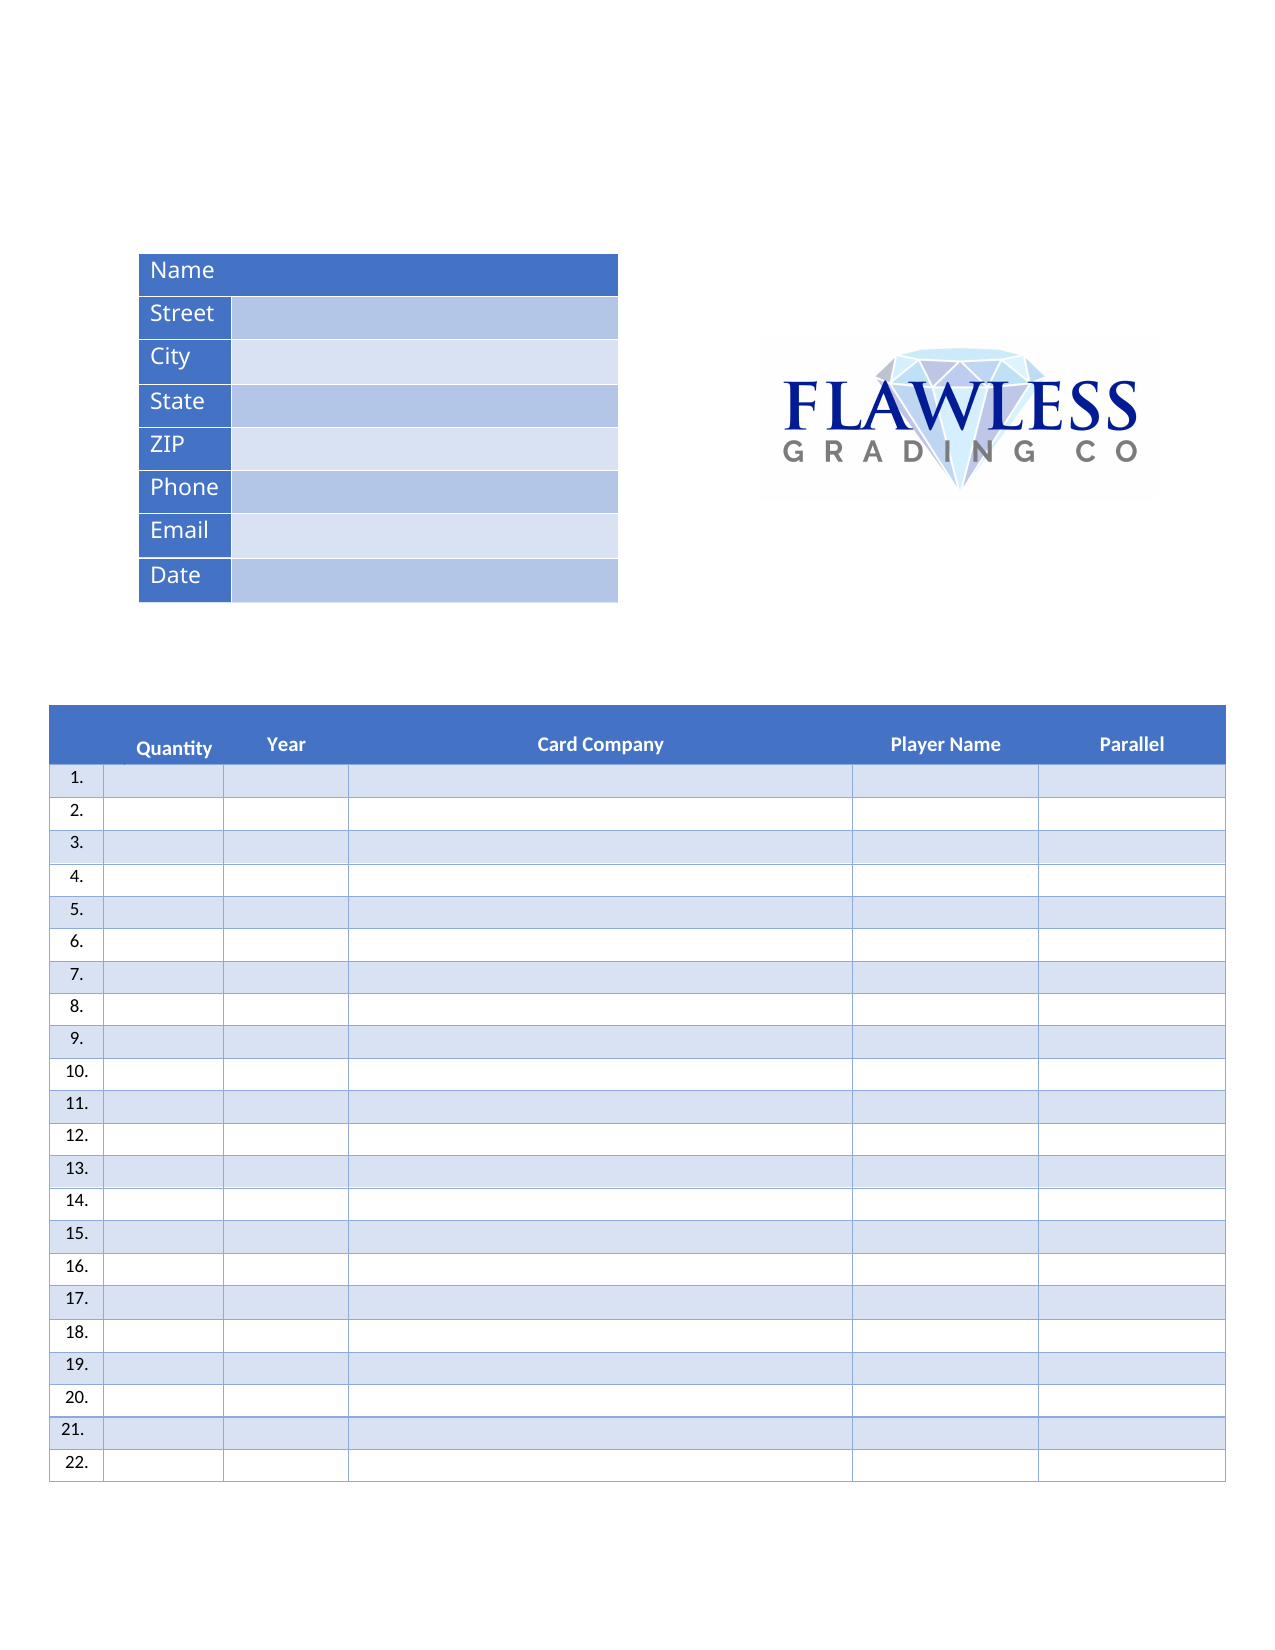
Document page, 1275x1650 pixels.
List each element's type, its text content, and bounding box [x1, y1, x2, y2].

table_cell [349, 1026, 852, 1058]
table_cell [224, 1320, 348, 1352]
table_cell [1039, 1450, 1225, 1481]
table_cell Email [139, 514, 231, 557]
table_cell [232, 514, 618, 557]
table_cell [349, 798, 852, 829]
table_cell [104, 1418, 223, 1449]
table_cell [1039, 1221, 1225, 1253]
table_cell [1039, 831, 1225, 863]
table_cell 6. [50, 929, 103, 961]
table_cell [104, 1320, 223, 1352]
table_cell [104, 1385, 223, 1416]
table_cell [853, 865, 1038, 896]
table_cell [232, 471, 618, 513]
table_cell 2. [50, 798, 103, 829]
table_cell [224, 1385, 348, 1416]
table_cell [104, 1221, 223, 1253]
table_header Card Company [349, 706, 852, 764]
table_cell [1039, 1286, 1225, 1319]
table_cell [1039, 1091, 1225, 1123]
table_cell 9. [50, 1026, 103, 1058]
table_header Parallel [1039, 706, 1225, 764]
table_cell Street [139, 297, 231, 339]
table_cell [104, 1059, 223, 1090]
table_cell 1. [50, 765, 103, 797]
table_cell 22. [50, 1450, 103, 1481]
table_cell [853, 1124, 1038, 1155]
table_cell 19. [50, 1353, 103, 1384]
table_cell [349, 1091, 852, 1123]
table_cell 20. [50, 1385, 103, 1416]
table_cell [104, 1189, 223, 1220]
table_cell [104, 994, 223, 1025]
table_cell [1039, 1026, 1225, 1058]
table_cell [349, 1189, 852, 1220]
table_cell 4. [50, 865, 103, 896]
table_cell [224, 1254, 348, 1285]
table_header Name [139, 254, 232, 296]
table_cell [349, 962, 852, 993]
table_cell [104, 865, 223, 896]
table_cell [224, 1156, 348, 1187]
table_cell [853, 1450, 1038, 1481]
table_cell 17. [50, 1286, 103, 1319]
table_cell [349, 1286, 852, 1319]
table_cell [349, 994, 852, 1025]
table_cell [1039, 1156, 1225, 1187]
table_cell [224, 1189, 348, 1220]
table_cell [224, 798, 348, 829]
table_cell [232, 385, 618, 427]
table_cell [104, 962, 223, 993]
table_cell [1039, 962, 1225, 993]
table_cell [853, 1059, 1038, 1090]
table_cell [104, 798, 223, 829]
table_cell [232, 297, 618, 339]
table_cell 5. [50, 897, 103, 928]
table_cell [853, 1189, 1038, 1220]
table_cell [349, 831, 852, 863]
table_header [50, 706, 124, 764]
table_cell [224, 897, 348, 928]
table_cell [1039, 1254, 1225, 1285]
table_cell [1039, 994, 1225, 1025]
table_cell [1039, 798, 1225, 829]
table_cell [232, 340, 618, 384]
table_cell [349, 1254, 852, 1285]
table_cell [349, 1059, 852, 1090]
table_cell [853, 897, 1038, 928]
table_cell 8. [50, 994, 103, 1025]
table_cell [104, 897, 223, 928]
table_cell [224, 765, 348, 797]
table_cell [104, 765, 223, 797]
table_cell [104, 1124, 223, 1155]
table_cell [1039, 897, 1225, 928]
table_cell [853, 929, 1038, 961]
table_cell [853, 1026, 1038, 1058]
table_header Quantity [125, 706, 223, 764]
table_cell [224, 865, 348, 896]
table_cell [349, 1418, 852, 1449]
table_cell [104, 1286, 223, 1319]
table_cell [224, 994, 348, 1025]
table_cell Date [139, 559, 231, 602]
table_cell [1039, 1353, 1225, 1384]
table_cell 18. [50, 1320, 103, 1352]
table_cell [853, 1418, 1038, 1449]
table_cell [853, 1385, 1038, 1416]
table_cell [349, 1156, 852, 1187]
table_cell [224, 1091, 348, 1123]
table_cell [104, 1091, 223, 1123]
table_cell [224, 1286, 348, 1319]
table_cell [853, 798, 1038, 829]
table_cell Phone [139, 471, 231, 513]
table_cell [853, 831, 1038, 863]
picture [758, 338, 1159, 501]
table_cell [1039, 1059, 1225, 1090]
table_cell [853, 994, 1038, 1025]
table_cell [224, 1418, 348, 1449]
table_cell [232, 428, 618, 470]
table_cell ZIP [139, 428, 231, 470]
table_cell [224, 831, 348, 863]
table_cell [853, 962, 1038, 993]
table_cell [349, 1353, 852, 1384]
table_cell State [139, 385, 231, 427]
table_cell [224, 1450, 348, 1481]
table_cell [104, 1254, 223, 1285]
table_cell [349, 1385, 852, 1416]
table_cell [349, 765, 852, 797]
table_cell City [139, 340, 231, 384]
table_cell [1039, 1385, 1225, 1416]
table_cell [224, 1124, 348, 1155]
table_cell [349, 1124, 852, 1155]
table_cell 11. [50, 1091, 103, 1123]
table_cell [224, 1026, 348, 1058]
table_cell [853, 1254, 1038, 1285]
table_cell [104, 831, 223, 863]
table_cell 13. [50, 1156, 103, 1187]
table_cell [1039, 929, 1225, 961]
table_header [232, 254, 618, 296]
table_cell [104, 1156, 223, 1187]
table_cell 12. [50, 1124, 103, 1155]
table_cell [349, 897, 852, 928]
table_cell [224, 962, 348, 993]
table_cell [224, 1353, 348, 1384]
table_cell 10. [50, 1059, 103, 1090]
table_cell [224, 1221, 348, 1253]
table_cell 15. [50, 1221, 103, 1253]
table_cell [104, 929, 223, 961]
table_cell [853, 1353, 1038, 1384]
table_cell [349, 1450, 852, 1481]
table_cell [224, 1059, 348, 1090]
table_cell [1039, 765, 1225, 797]
table_header Player Name [853, 706, 1038, 764]
table_cell 14. [50, 1189, 103, 1220]
table_cell [349, 929, 852, 961]
table_cell [853, 1156, 1038, 1187]
table_cell [1039, 1418, 1225, 1449]
table_header Year [224, 706, 348, 764]
table_cell [224, 929, 348, 961]
table_cell [853, 1320, 1038, 1352]
table_cell [104, 1026, 223, 1058]
table_cell [104, 1450, 223, 1481]
table_cell [349, 1221, 852, 1253]
table_cell [349, 1320, 852, 1352]
table_cell [349, 865, 852, 896]
table_cell [104, 1353, 223, 1384]
table_cell 21. [50, 1418, 103, 1449]
table_cell [1039, 865, 1225, 896]
table_cell 16. [50, 1254, 103, 1285]
table_cell [1039, 1189, 1225, 1220]
table_cell [853, 1286, 1038, 1319]
table_cell [853, 1091, 1038, 1123]
table_cell [1039, 1320, 1225, 1352]
table_cell 7. [50, 962, 103, 993]
table_cell [853, 1221, 1038, 1253]
table_cell [1039, 1124, 1225, 1155]
table_cell [232, 559, 618, 602]
table_cell [853, 765, 1038, 797]
table_cell 3. [50, 831, 103, 863]
